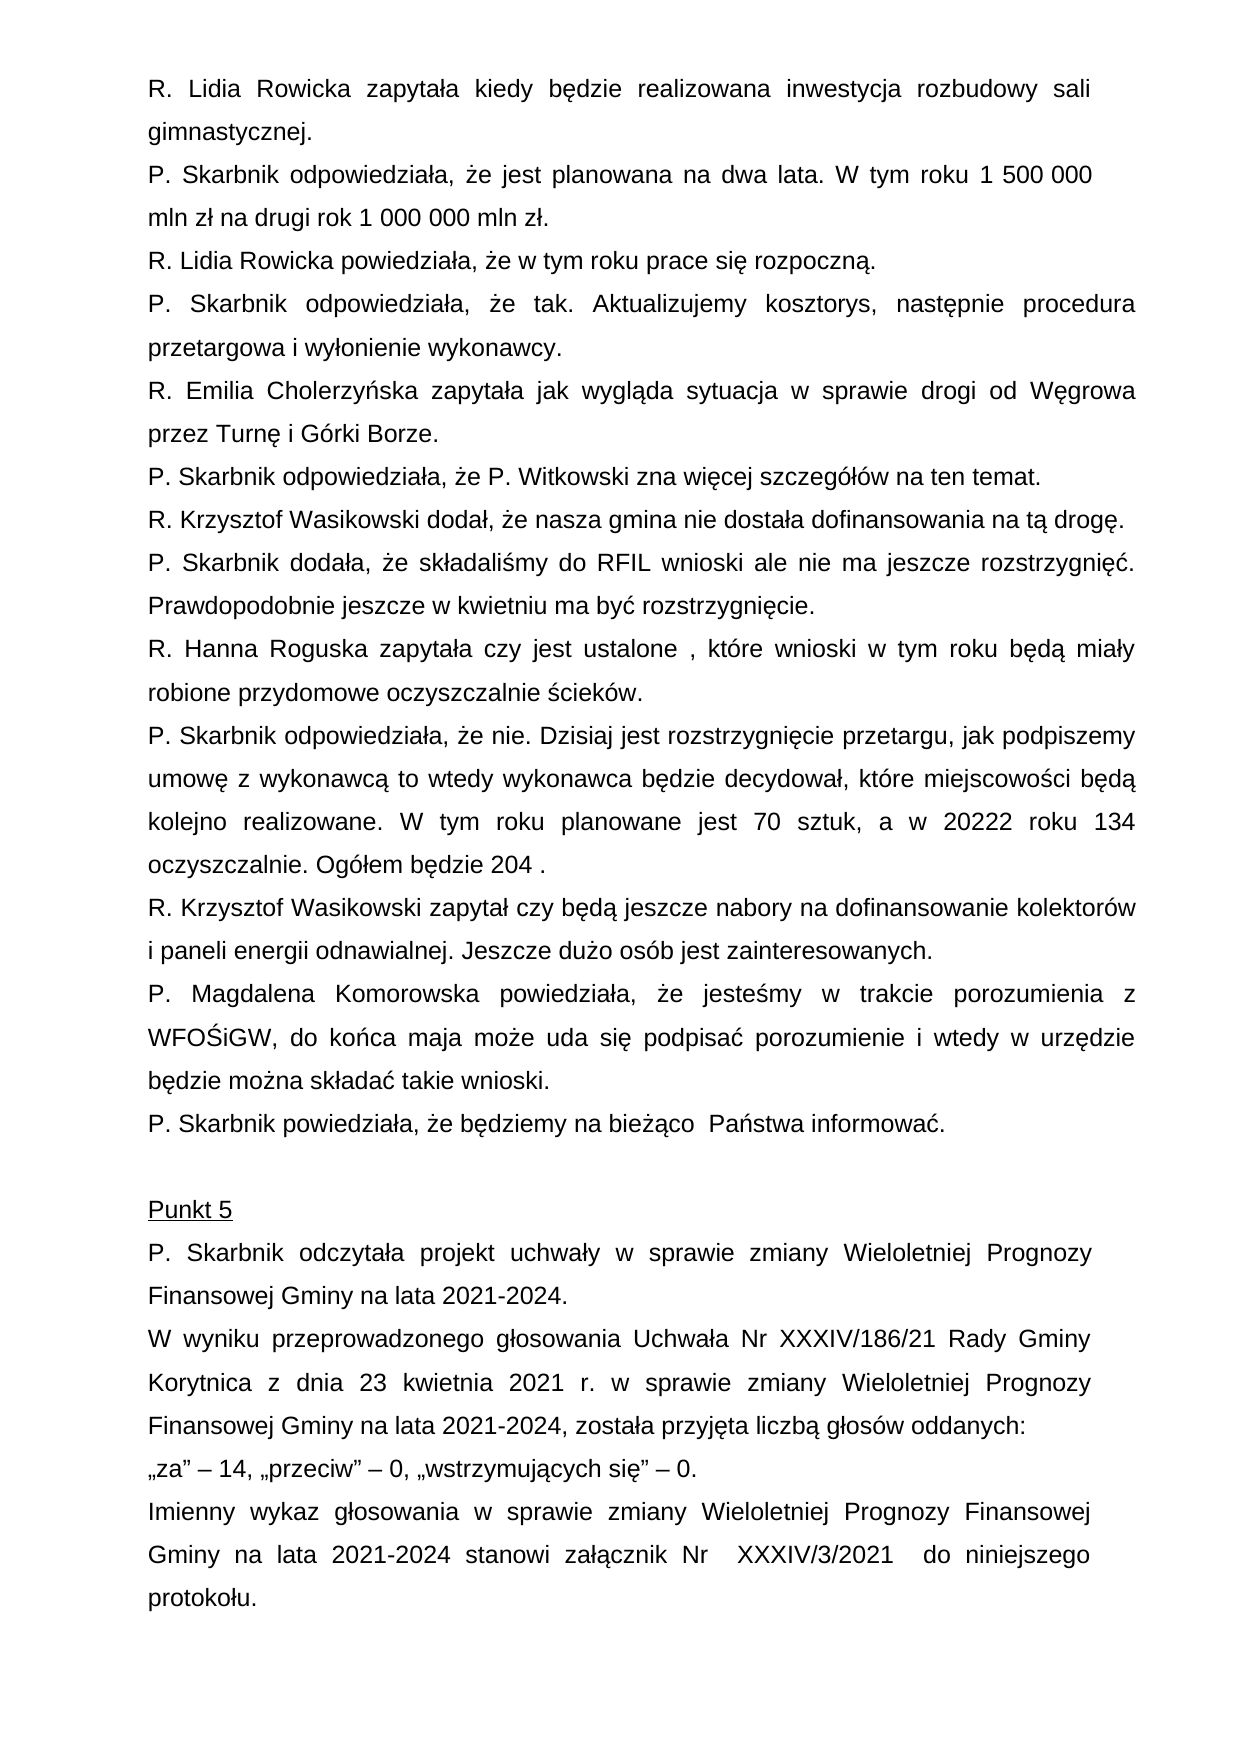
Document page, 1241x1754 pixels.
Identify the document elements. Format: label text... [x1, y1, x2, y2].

text W wyniku przeprowadzonego głosowania Uchwała Nr XXXIV/186/21 Rady Gminy Korytnica z dnia 23 kwietnia 2021 r. w sprawie zmiany Wieloletniej Prognozy Finansowej Gminy na lata 2021-2024, została przyjęta liczbą głosów oddanych: [148, 1324, 1092, 1439]
text P. Skarbnik powiedziała, że będziemy na bieżąco Państwa informować. [148, 1109, 1137, 1138]
text P. Skarbnik odpowiedziała, że P. Witkowski zna więcej szczegółów na ten temat. [148, 462, 1137, 491]
text R. Hanna Roguska zapytała czy jest ustalone , które wnioski w tym roku będą miały robione przydomowe oczyszczalnie ścieków. [148, 634, 1137, 706]
text P. Skarbnik odpowiedziała, że tak. Aktualizujemy kosztorys, następnie procedura przetargowa i wyłonienie wykonawcy. [148, 289, 1137, 361]
text R. Krzysztof Wasikowski dodał, że nasza gmina nie dostała dofinansowania na tą drogę. [148, 505, 1137, 534]
text Imienny wykaz głosowania w sprawie zmiany Wieloletniej Prognozy Finansowej Gminy na lata 2021-2024 stanowi załącznik Nr XXXIV/3/2021 do niniejszego protokołu. [148, 1497, 1092, 1612]
text R. Lidia Rowicka powiedziała, że w tym roku prace się rozpoczną. [148, 246, 1137, 275]
text „za” – 14, „przeciw” – 0, „wstrzymujących się” – 0. [148, 1454, 1092, 1483]
text R. Lidia Rowicka zapytała kiedy będzie realizowana inwestycja rozbudowy sali gimnastycznej. [148, 74, 1092, 146]
text P. Magdalena Komorowska powiedziała, że jesteśmy w trakcie porozumienia z WFOŚiGW, do końca maja może uda się podpisać porozumienie i wtedy w urzędzie będzie można składać takie wnioski. [148, 979, 1137, 1094]
text P. Skarbnik odpowiedziała, że jest planowana na dwa lata. W tym roku 1 500 000 mln zł na drugi rok 1 000 000 mln zł. [148, 160, 1092, 232]
text Punkt 5 [148, 1195, 1092, 1224]
text R. Krzysztof Wasikowski zapytał czy będą jeszcze nabory na dofinansowanie kolektorów i paneli energii odnawialnej. Jeszcze dużo osób jest zainteresowanych. [148, 893, 1137, 965]
text R. Emilia Cholerzyńska zapytała jak wygląda sytuacja w sprawie drogi od Węgrowa przez Turnę i Górki Borze. [148, 376, 1137, 448]
text P. Skarbnik odczytała projekt uchwały w sprawie zmiany Wieloletniej Prognozy Finansowej Gminy na lata 2021-2024. [148, 1238, 1092, 1310]
text P. Skarbnik dodała, że składaliśmy do RFIL wnioski ale nie ma jeszcze rozstrzygnięć. Prawdopodobnie jeszcze w kwietniu ma być rozstrzygnięcie. [148, 548, 1137, 620]
text P. Skarbnik odpowiedziała, że nie. Dzisiaj jest rozstrzygnięcie przetargu, jak podpiszemy umowę z wykonawcą to wtedy wykonawca będzie decydował, które miejscowości będą kolejno realizowane. W tym roku planowane jest 70 sztuk, a w 20222 roku 134 oczyszczalnie. Ogółem będzie 204 . [148, 721, 1137, 879]
